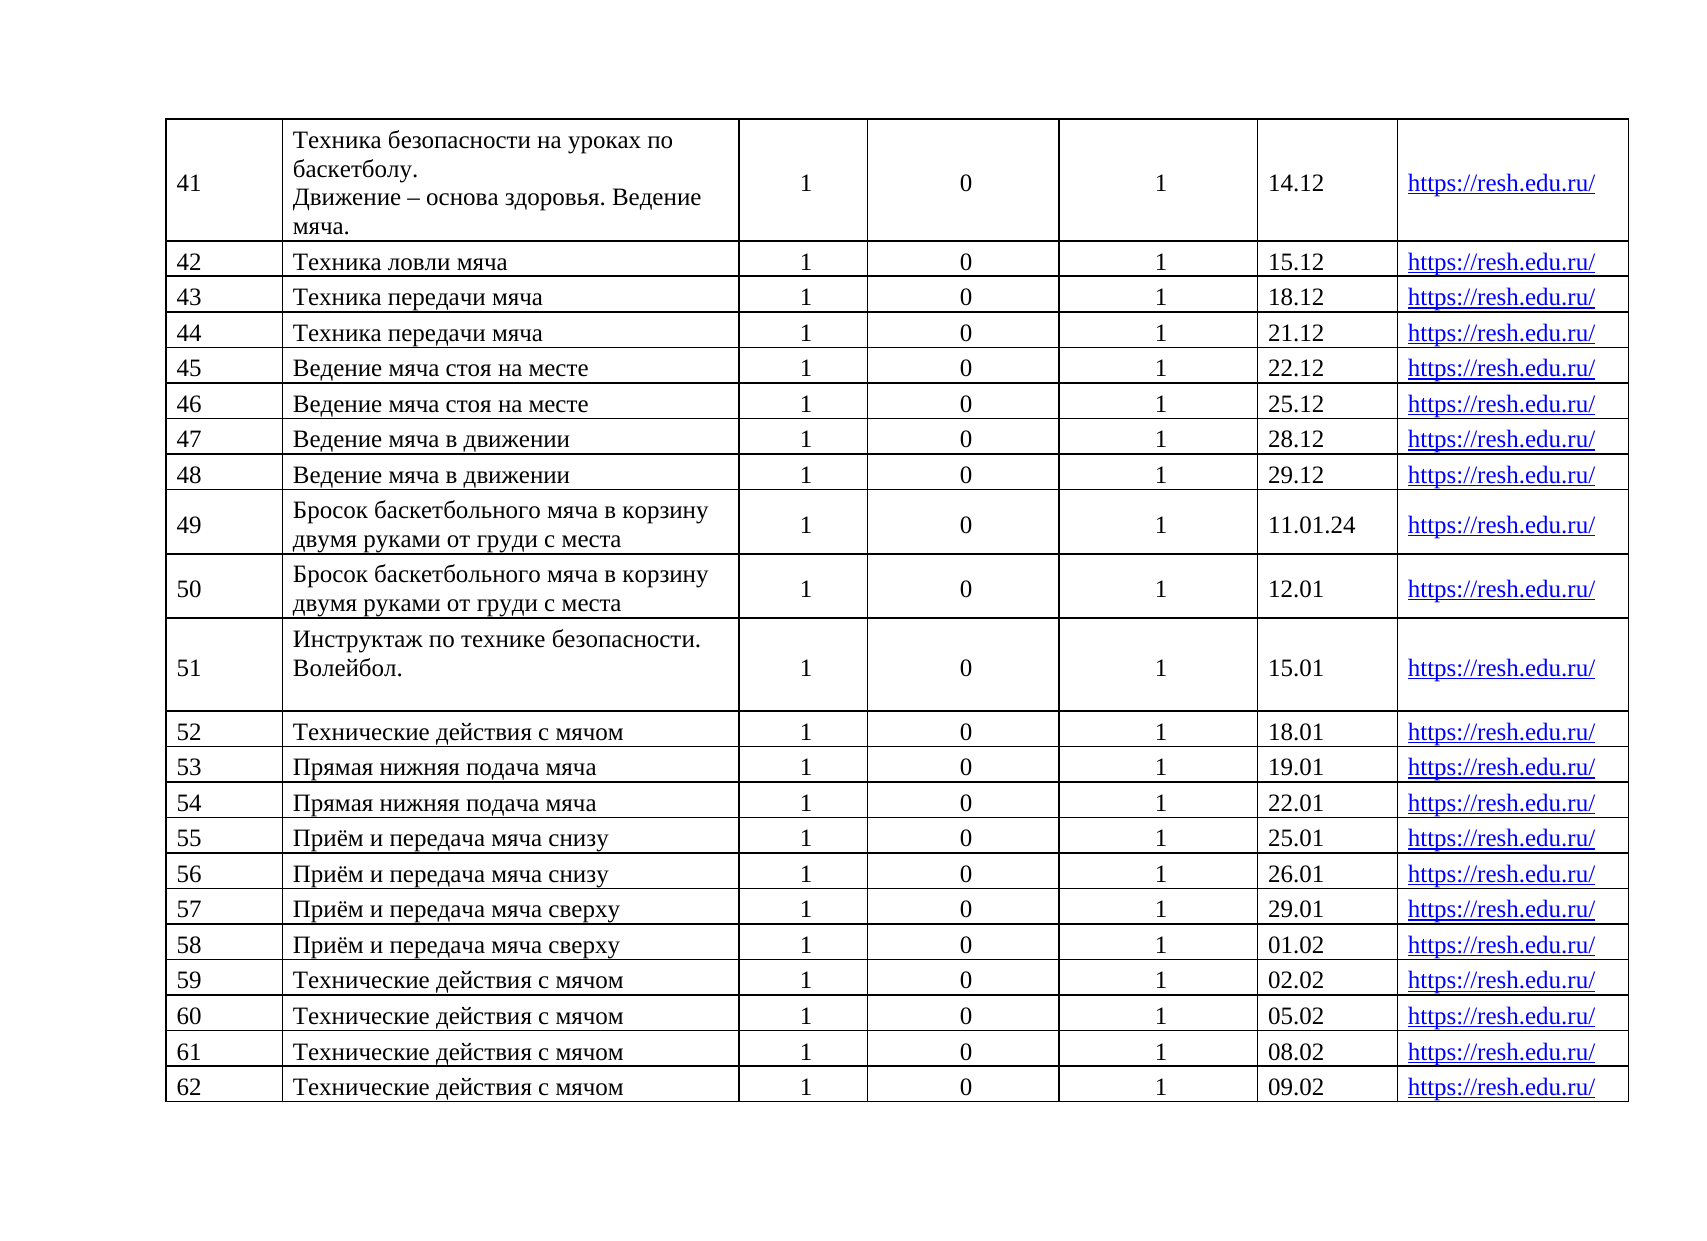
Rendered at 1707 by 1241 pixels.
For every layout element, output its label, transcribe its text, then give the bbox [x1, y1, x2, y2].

table_cell https://resh.edu.ru/ [1398, 996, 1628, 1030]
table_cell 46 [167, 384, 282, 417]
table_cell 1 [740, 120, 867, 240]
table_cell 12.01 [1258, 555, 1397, 617]
table_cell 0 [868, 348, 1058, 382]
table_cell 61 [167, 1031, 282, 1065]
table_cell Ведение мяча в движении [283, 455, 738, 488]
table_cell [1398, 120, 1628, 240]
table_cell Прямая нижняя подача мяча [283, 783, 738, 817]
table_cell 1 [1060, 555, 1257, 617]
table_cell Техника передачи мяча [283, 277, 738, 311]
table_cell 48 [167, 455, 282, 488]
table_cell 43 [167, 277, 282, 311]
table_cell Технические действия с мячом [283, 712, 738, 746]
table_cell 1 [740, 1067, 867, 1101]
table_cell Бросок баскетбольного мяча в корзину двумя руками от груди с места [283, 555, 738, 617]
table_cell Приём и передача мяча снизу [283, 818, 738, 852]
table_cell 1 [1060, 818, 1257, 852]
table_cell 1 [1060, 960, 1257, 994]
table_cell 1 [740, 783, 867, 817]
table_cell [1398, 1067, 1628, 1101]
table_cell 1 [1060, 1031, 1257, 1065]
table_cell 1 [1060, 1067, 1257, 1101]
table_cell 1 [1060, 490, 1257, 553]
table_cell 0 [868, 555, 1058, 617]
table_cell 0 [868, 889, 1058, 923]
table_cell 1 [740, 490, 867, 553]
table_cell https://resh.edu.ru/ [1398, 242, 1628, 275]
table_cell 55 [167, 818, 282, 852]
table_cell 1 [740, 747, 867, 781]
table_cell Бросок баскетбольного мяча в корзину двумя руками от груди с места [283, 490, 738, 553]
table_cell 57 [167, 889, 282, 923]
table_cell Ведение мяча стоя на месте [283, 348, 738, 382]
table_cell 0 [868, 818, 1058, 852]
table_cell 19.01 [1258, 747, 1397, 781]
table_cell 0 [868, 1031, 1058, 1065]
table_cell 50 [167, 555, 282, 617]
table_cell 1 [740, 889, 867, 923]
table_cell 1 [740, 348, 867, 382]
table_cell 60 [167, 996, 282, 1030]
table_cell 52 [167, 712, 282, 746]
table_cell 01.02 [1258, 925, 1397, 959]
table_cell https://resh.edu.ru/ [1398, 313, 1628, 346]
table_cell https://resh.edu.ru/ [1398, 854, 1628, 888]
table_cell 29.01 [1258, 889, 1397, 923]
table_cell https://resh.edu.ru/ [1398, 455, 1628, 488]
table_cell 1 [740, 384, 867, 417]
table_cell 0 [868, 277, 1058, 311]
table_cell 1 [740, 555, 867, 617]
table_cell https://resh.edu.ru/ [1398, 348, 1628, 382]
table_cell Технические действия с мячом [283, 960, 738, 994]
table_cell 0 [868, 490, 1058, 553]
table_cell 45 [167, 348, 282, 382]
table_cell 28.12 [1258, 419, 1397, 453]
table_cell Технические действия с мячом [283, 1031, 738, 1065]
table_cell https://resh.edu.ru/ [1398, 619, 1628, 710]
table_cell Техника ловли мяча [283, 242, 738, 275]
table_cell 1 [740, 1031, 867, 1065]
table_cell 1 [740, 960, 867, 994]
table_cell 0 [868, 120, 1058, 240]
table_cell https://resh.edu.ru/ [1398, 818, 1628, 852]
table_cell 0 [868, 384, 1058, 417]
table_cell 11.01.24 [1258, 490, 1397, 553]
table_cell 0 [868, 854, 1058, 888]
table_cell 0 [868, 712, 1058, 746]
table_cell 41 [167, 120, 282, 240]
table_cell 21.12 [1258, 313, 1397, 346]
table_cell Технические действия с мячом [283, 1067, 738, 1101]
table_cell 1 [740, 419, 867, 453]
table_cell 0 [868, 996, 1058, 1030]
table_cell 1 [1060, 619, 1257, 710]
table_cell Техника передачи мяча [283, 313, 738, 346]
table_cell 1 [1060, 783, 1257, 817]
table_cell 0 [868, 455, 1058, 488]
table_cell https://resh.edu.ru/ [1398, 783, 1628, 817]
table_cell 0 [868, 242, 1058, 275]
table_cell https://resh.edu.ru/ [1398, 1031, 1628, 1065]
table_cell 1 [1060, 348, 1257, 382]
table_cell 14.12 [1258, 120, 1397, 240]
table_cell 15.12 [1258, 242, 1397, 275]
table_cell 0 [868, 313, 1058, 346]
table_cell 05.02 [1258, 996, 1397, 1030]
table_cell https://resh.edu.ru/ [1398, 419, 1628, 453]
table_cell 1 [740, 277, 867, 311]
table_cell 56 [167, 854, 282, 888]
table_cell https://resh.edu.ru/ [1398, 960, 1628, 994]
table_cell 1 [1060, 712, 1257, 746]
table_cell 1 [1060, 242, 1257, 275]
table_cell 1 [740, 712, 867, 746]
table_cell https://resh.edu.ru/ [1398, 490, 1628, 553]
table_cell 1 [1060, 889, 1257, 923]
table_cell https://resh.edu.ru/ [1398, 555, 1628, 617]
table_cell Приём и передача мяча сверху [283, 925, 738, 959]
table_cell 29.12 [1258, 455, 1397, 488]
table_cell 0 [868, 783, 1058, 817]
table_cell 1 [740, 313, 867, 346]
table_cell 22.01 [1258, 783, 1397, 817]
table_cell 51 [167, 619, 282, 710]
table_cell 22.12 [1258, 348, 1397, 382]
table_cell 0 [868, 1067, 1058, 1101]
table_cell 49 [167, 490, 282, 553]
table_cell Приём и передача мяча снизу [283, 854, 738, 888]
table_cell https://resh.edu.ru/ [1398, 747, 1628, 781]
table_cell Ведение мяча в движении [283, 419, 738, 453]
table_cell 1 [740, 854, 867, 888]
table_cell 18.12 [1258, 277, 1397, 311]
table_cell 0 [868, 960, 1058, 994]
table_cell 0 [868, 619, 1058, 710]
table_cell 25.12 [1258, 384, 1397, 417]
table_cell Технические действия с мячом [283, 996, 738, 1030]
table_cell 1 [740, 925, 867, 959]
table_cell https://resh.edu.ru/ [1398, 712, 1628, 746]
table_cell 1 [740, 996, 867, 1030]
table_cell 1 [1060, 120, 1257, 240]
table_cell 44 [167, 313, 282, 346]
table_cell 1 [1060, 277, 1257, 311]
table_cell 0 [868, 747, 1058, 781]
table_cell https://resh.edu.ru/ [1398, 384, 1628, 417]
table_cell 59 [167, 960, 282, 994]
table_cell 1 [740, 242, 867, 275]
table_cell 54 [167, 783, 282, 817]
table_cell 47 [167, 419, 282, 453]
table_cell 1 [740, 455, 867, 488]
table_cell Приём и передача мяча сверху [283, 889, 738, 923]
table_cell https://resh.edu.ru/ [1398, 889, 1628, 923]
table_cell 18.01 [1258, 712, 1397, 746]
table_cell 1 [1060, 747, 1257, 781]
table_cell 42 [167, 242, 282, 275]
table_cell Ведение мяча стоя на месте [283, 384, 738, 417]
table_cell 1 [1060, 455, 1257, 488]
table_cell Техника безопасности на уроках по баскетболу. Движение – основа здоровья. Ведение мяча. [283, 120, 738, 240]
table_cell 0 [868, 925, 1058, 959]
table_cell 1 [1060, 313, 1257, 346]
table_cell 58 [167, 925, 282, 959]
table_cell https://resh.edu.ru/ [1398, 277, 1628, 311]
table_cell Инструктаж по технике безопасности. Волейбол. [283, 619, 738, 710]
table_cell 26.01 [1258, 854, 1397, 888]
table_cell 02.02 [1258, 960, 1397, 994]
table_cell 15.01 [1258, 619, 1397, 710]
table_cell 08.02 [1258, 1031, 1397, 1065]
table_cell 62 [167, 1067, 282, 1101]
table_cell 1 [1060, 384, 1257, 417]
table_cell https://resh.edu.ru/ [1398, 925, 1628, 959]
table_cell 1 [1060, 854, 1257, 888]
table_cell 1 [740, 619, 867, 710]
table_cell 09.02 [1258, 1067, 1397, 1101]
table_cell 1 [1060, 925, 1257, 959]
table_cell 1 [1060, 419, 1257, 453]
table_cell Прямая нижняя подача мяча [283, 747, 738, 781]
table_cell 0 [868, 419, 1058, 453]
table_cell 25.01 [1258, 818, 1397, 852]
table_cell 1 [1060, 996, 1257, 1030]
table_cell 1 [740, 818, 867, 852]
table_cell 53 [167, 747, 282, 781]
